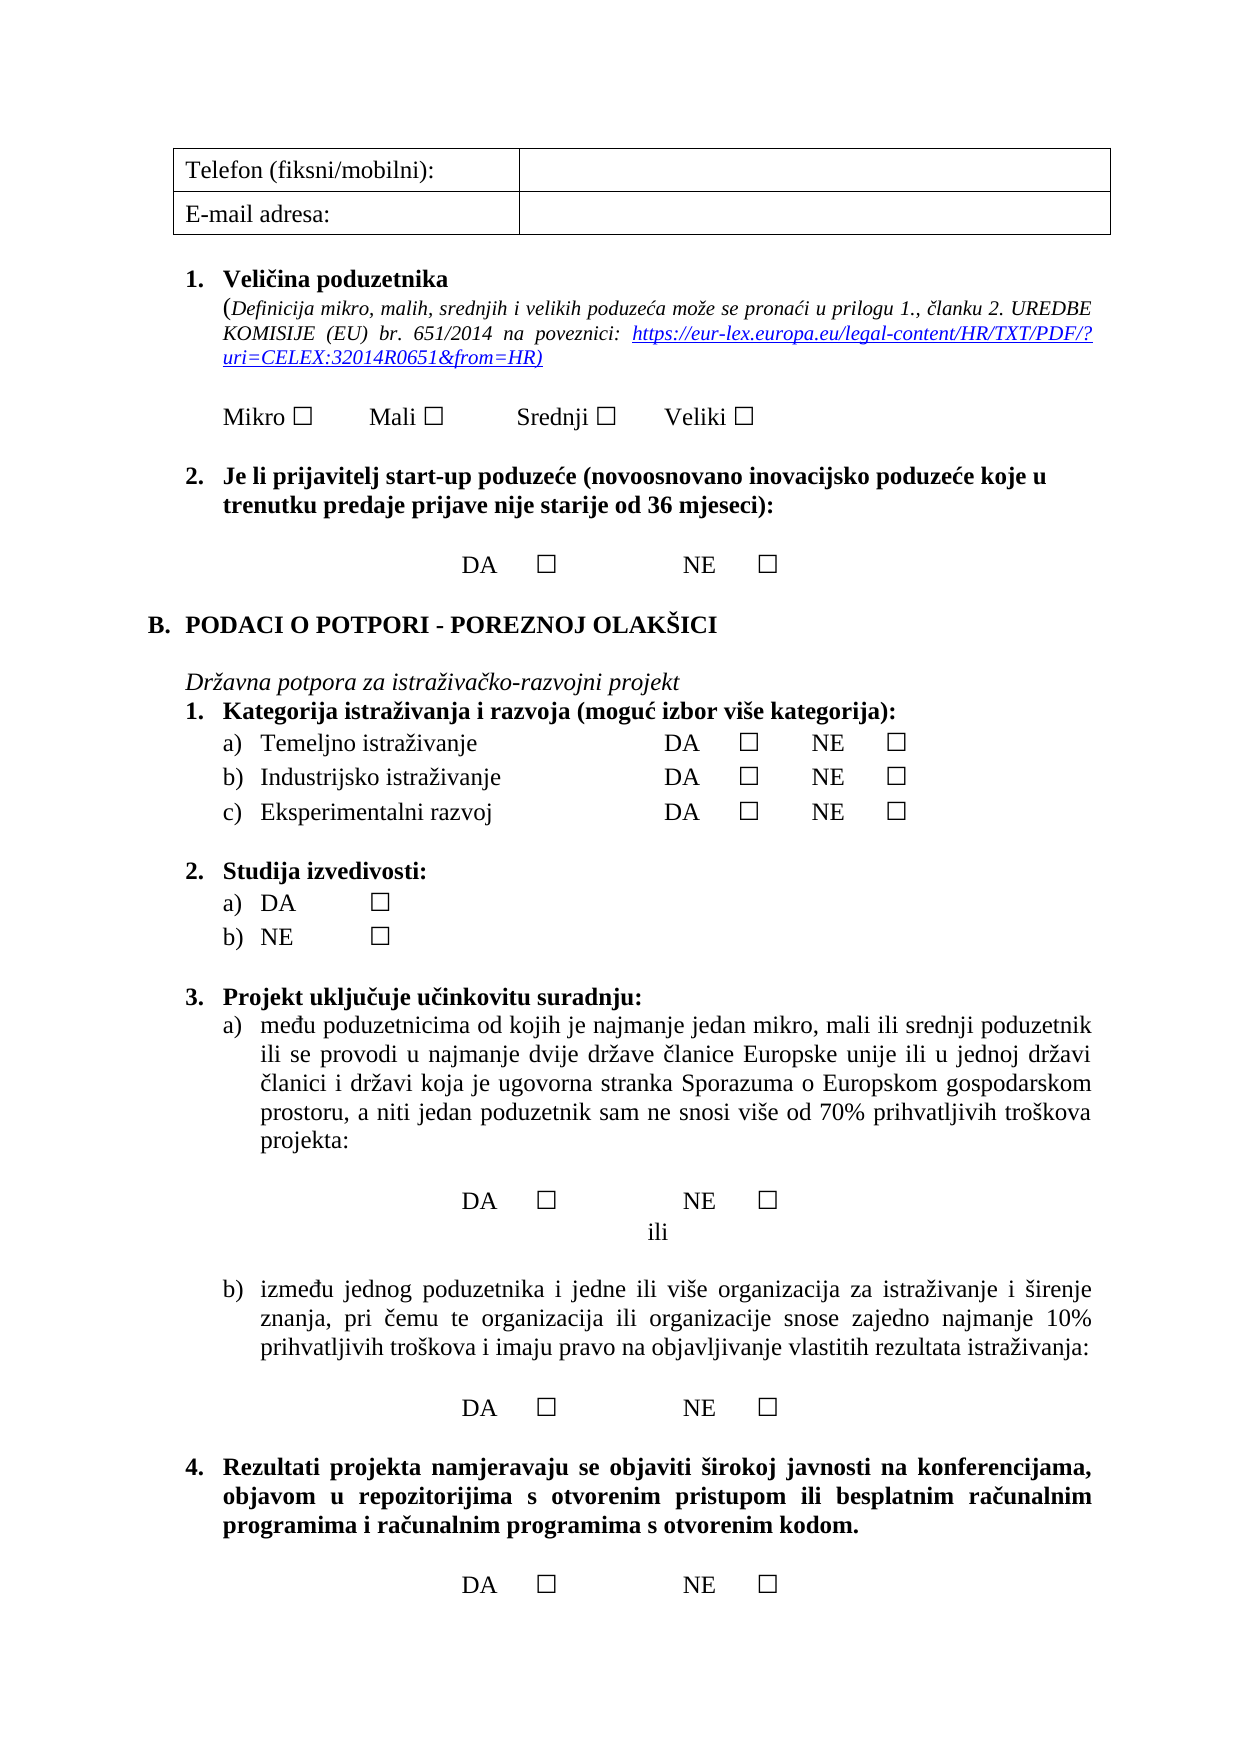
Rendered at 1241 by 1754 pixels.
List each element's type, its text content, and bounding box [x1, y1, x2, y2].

list DA [223, 885, 1093, 919]
text DA NE [148, 1183, 1093, 1217]
list Industrijsko istraživanje DA NE [223, 759, 1093, 793]
list Temeljno istraživanje DA NE [223, 725, 1093, 759]
text DA NE [148, 1389, 1093, 1423]
text Državna potpora za istraživačko-razvojni projekt [185, 667, 1093, 696]
text ili [223, 1217, 1093, 1246]
table_cell [520, 149, 1110, 191]
list Studija izvedivosti: [185, 856, 1093, 885]
list Eksperimentalni razvoj DA NE [223, 793, 1093, 827]
table_cell E-mail adresa: [174, 192, 519, 234]
list Projekt uključuje učinkovitu suradnju: [185, 982, 1093, 1010]
list Veličina poduzetnika [185, 264, 1093, 292]
list Kategorija istraživanja i razvoja (moguć izbor više kategorija): [185, 696, 1093, 725]
text DA NE [148, 1567, 1093, 1601]
text (Definicija mikro, malih, srednjih i velikih poduzeća može se pronaći u prilogu 1., članku 2. UREDBE KOMISIJE (EU) br. 651/2014 na poveznici: https://eur-lex.europa.eu/legal-content/HR/TXT/PDF/?uri=CELEX:32014R0651&from=HR) [223, 292, 1093, 369]
table_cell Telefon (fiksni/mobilni): [174, 149, 519, 191]
list Rezultati projekta namjeravaju se objaviti širokoj javnosti na konferencijama, objavom u repozitorijima s otvorenim pristupom ili besplatnim računalnim programima i računalnim programima s otvorenim kodom. [185, 1452, 1093, 1538]
list NE [223, 919, 1093, 953]
text Mikro Mali Srednji Veliki [223, 398, 1093, 432]
list PODACI O POTPORI - POREZNOJ OLAKŠICI [148, 610, 1093, 639]
table_cell [520, 192, 1110, 234]
list Je li prijavitelj start-up poduzeće (novoosnovano inovacijsko poduzeće koje u trenutku predaje prijave nije starije od 36 mjeseci): [185, 461, 1093, 518]
list među poduzetnicima od kojih je najmanje jedan mikro, mali ili srednji poduzetnik ili se provodi u najmanje dvije države članice Europske unije ili u jednoj državi članici i državi koja je ugovorna stranka Sporazuma o Europskom gospodarskom prostoru, a niti jedan poduzetnik sam ne snosi više od 70% prihvatljivih troškova projekta: [223, 1010, 1093, 1154]
list između jednog poduzetnika i jedne ili više organizacija za istraživanje i širenje znanja, pri čemu te organizacija ili organizacije snose zajedno najmanje 10% prihvatljivih troškova i imaju pravo na objavljivanje vlastitih rezultata istraživanja: [223, 1274, 1093, 1361]
text DA NE [148, 547, 1093, 581]
